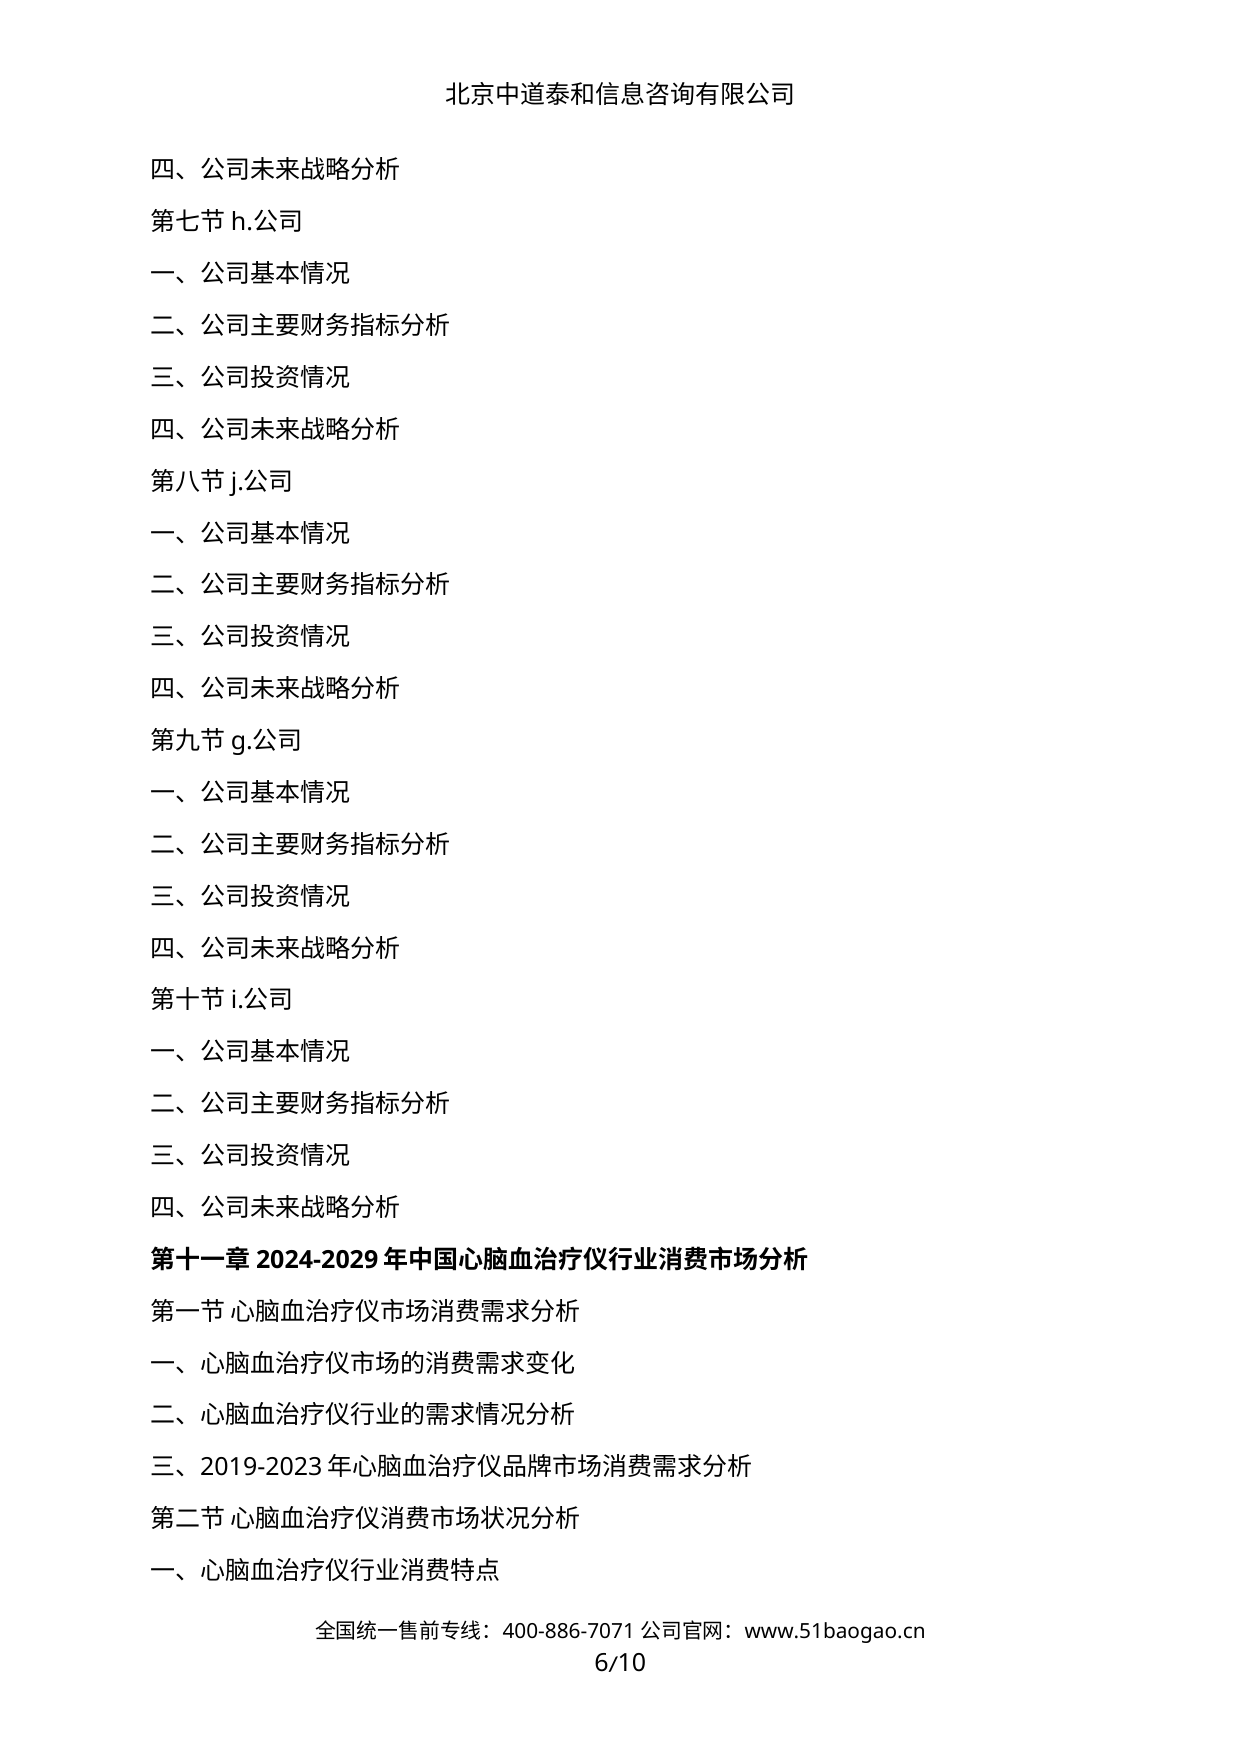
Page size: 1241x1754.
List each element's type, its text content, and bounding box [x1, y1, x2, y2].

text 四、公司未来战略分析 [150, 669, 1090, 705]
text 二、公司主要财务指标分析 [150, 824, 1090, 861]
text 三、公司投资情况 [150, 876, 1090, 912]
text 一、公司基本情况 [150, 1032, 1090, 1068]
text 第八节 j.公司 [150, 461, 1090, 497]
text 三、公司投资情况 [150, 1136, 1090, 1172]
text 二、公司主要财务指标分析 [150, 1084, 1090, 1120]
text 一、心脑血治疗仪市场的消费需求变化 [150, 1343, 1090, 1379]
text 一、公司基本情况 [150, 513, 1090, 549]
text 二、公司主要财务指标分析 [150, 306, 1090, 342]
text 第十一章 2024-2029年中国心脑血治疗仪行业消费市场分析 [150, 1239, 1090, 1276]
text 第七节 h.公司 [150, 202, 1090, 238]
text 二、公司主要财务指标分析 [150, 565, 1090, 601]
text 第二节 心脑血治疗仪消费市场状况分析 [150, 1499, 1090, 1535]
text 四、公司未来战略分析 [150, 150, 1090, 186]
text 四、公司未来战略分析 [150, 928, 1090, 964]
text 第十节 i.公司 [150, 980, 1090, 1016]
text 一、心脑血治疗仪行业消费特点 [150, 1551, 1090, 1587]
text 四、公司未来战略分析 [150, 1187, 1090, 1224]
text 一、公司基本情况 [150, 254, 1090, 290]
text 三、公司投资情况 [150, 357, 1090, 394]
text 二、心脑血治疗仪行业的需求情况分析 [150, 1395, 1090, 1431]
text 四、公司未来战略分析 [150, 409, 1090, 446]
text 第一节 心脑血治疗仪市场消费需求分析 [150, 1291, 1090, 1327]
text 第九节 g.公司 [150, 721, 1090, 757]
text 三、2019-2023年心脑血治疗仪品牌市场消费需求分析 [150, 1447, 1090, 1483]
text 一、公司基本情况 [150, 772, 1090, 809]
text 三、公司投资情况 [150, 617, 1090, 653]
